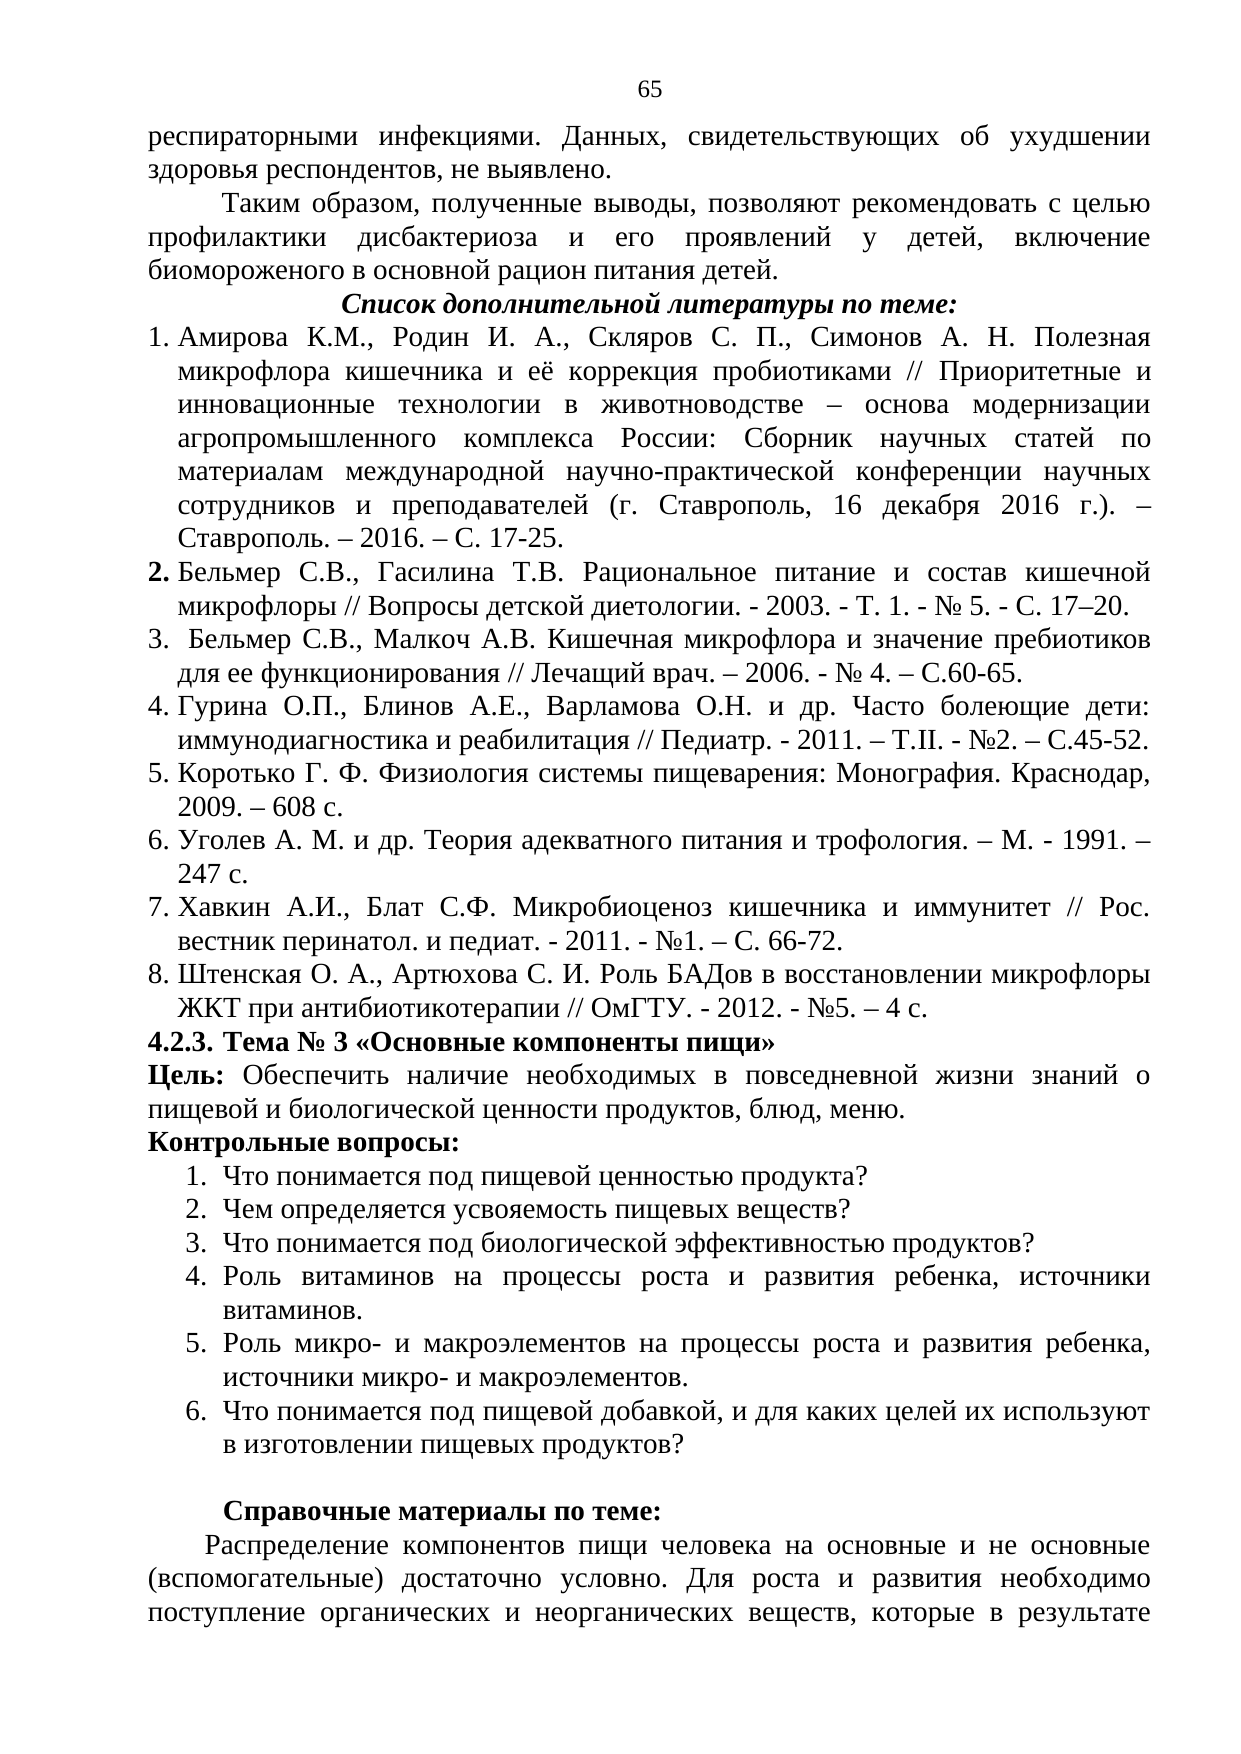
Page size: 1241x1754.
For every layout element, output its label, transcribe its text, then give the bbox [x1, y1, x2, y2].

list Штенская О. А., Артюхова С. И. Роль БАДов в восстановлении микрофлоры ЖКТ при антибиотикотерапии // ОмГТУ. - 2012. - №5. – 4 с. [148, 957, 1152, 1024]
list Бельмер С.В., Малкоч А.В. Кишечная микрофлора и значение пребиотиков для ее функционирования // Лечащий врач. – 2006. - № 4. – С.60-65. [148, 621, 1152, 688]
list Роль витаминов на процессы роста и развития ребенка, источники витаминов. [185, 1258, 1152, 1326]
list Что понимается под пищевой добавкой, и для каких целей их используют в изготовлении пищевых продуктов? [185, 1393, 1152, 1460]
text Цель: Обеспечить наличие необходимых в повседневной жизни знаний о пищевой и биологической ценности продуктов, блюд, меню. [148, 1057, 1152, 1124]
list Чем определяется усвояемость пищевых веществ? [185, 1191, 1152, 1225]
list Что понимается под биологической эффективностью продуктов? [185, 1225, 1152, 1258]
list Роль микро- и макроэлементов на процессы роста и развития ребенка, источники микро- и макроэлементов. [185, 1326, 1152, 1393]
list Что понимается под пищевой ценностью продукта? [185, 1158, 1152, 1191]
list Гурина О.П., Блинов А.Е., Варламова О.Н. и др. Часто болеющие дети: иммунодиагностика и реабилитация // Педиатр. - 2011. – Т.II. - №2. – С.45-52. [148, 688, 1152, 755]
text Контрольные вопросы: [148, 1124, 1152, 1158]
list Хавкин А.И., Блат С.Ф. Микробиоценоз кишечника и иммунитет // Рос. вестник перинатол. и педиат. - 2011. - №1. – С. 66-72. [148, 889, 1152, 957]
list Амирова К.М., Родин И. А., Скляров С. П., Симонов А. Н. Полезная микрофлора кишечника и её коррекция пробиотиками // Приоритетные и инновационные технологии в животноводстве – основа модернизации агропромышленного комплекса России: Сборник научных статей по материалам международной научно-практической конференции научных сотрудников и преподавателей (г. Ставрополь, 16 декабря 2016 г.). – Ставрополь. – 2016. – С. 17-25. [148, 319, 1152, 554]
text Справочные материалы по теме: [223, 1493, 1152, 1527]
list Бельмер С.В., Гасилина Т.В. Рациональное питание и состав кишечной микрофлоры // Вопросы детской диетологии. - 2003. - Т. 1. - № 5. - С. 17–20. [148, 554, 1152, 621]
list Коротько Г. Ф. Физиология системы пищеварения: Монография. Краснодар, 2009. – 608 с. [148, 755, 1152, 822]
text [148, 1527, 1152, 1627]
text Список дополнительной литературы по теме: [148, 286, 1152, 319]
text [148, 118, 1152, 185]
text Таким образом, полученные выводы, позволяют рекомендовать с целью профилактики дисбактериоза и его проявлений у детей, включение биомороженого в основной рацион питания детей. [148, 185, 1152, 286]
list Уголев А. М. и др. Теория адекватного питания и трофология. – М. - 1991. – 247 с. [148, 822, 1152, 889]
list Тема № 3 «Основные компоненты пищи» [148, 1024, 1152, 1057]
